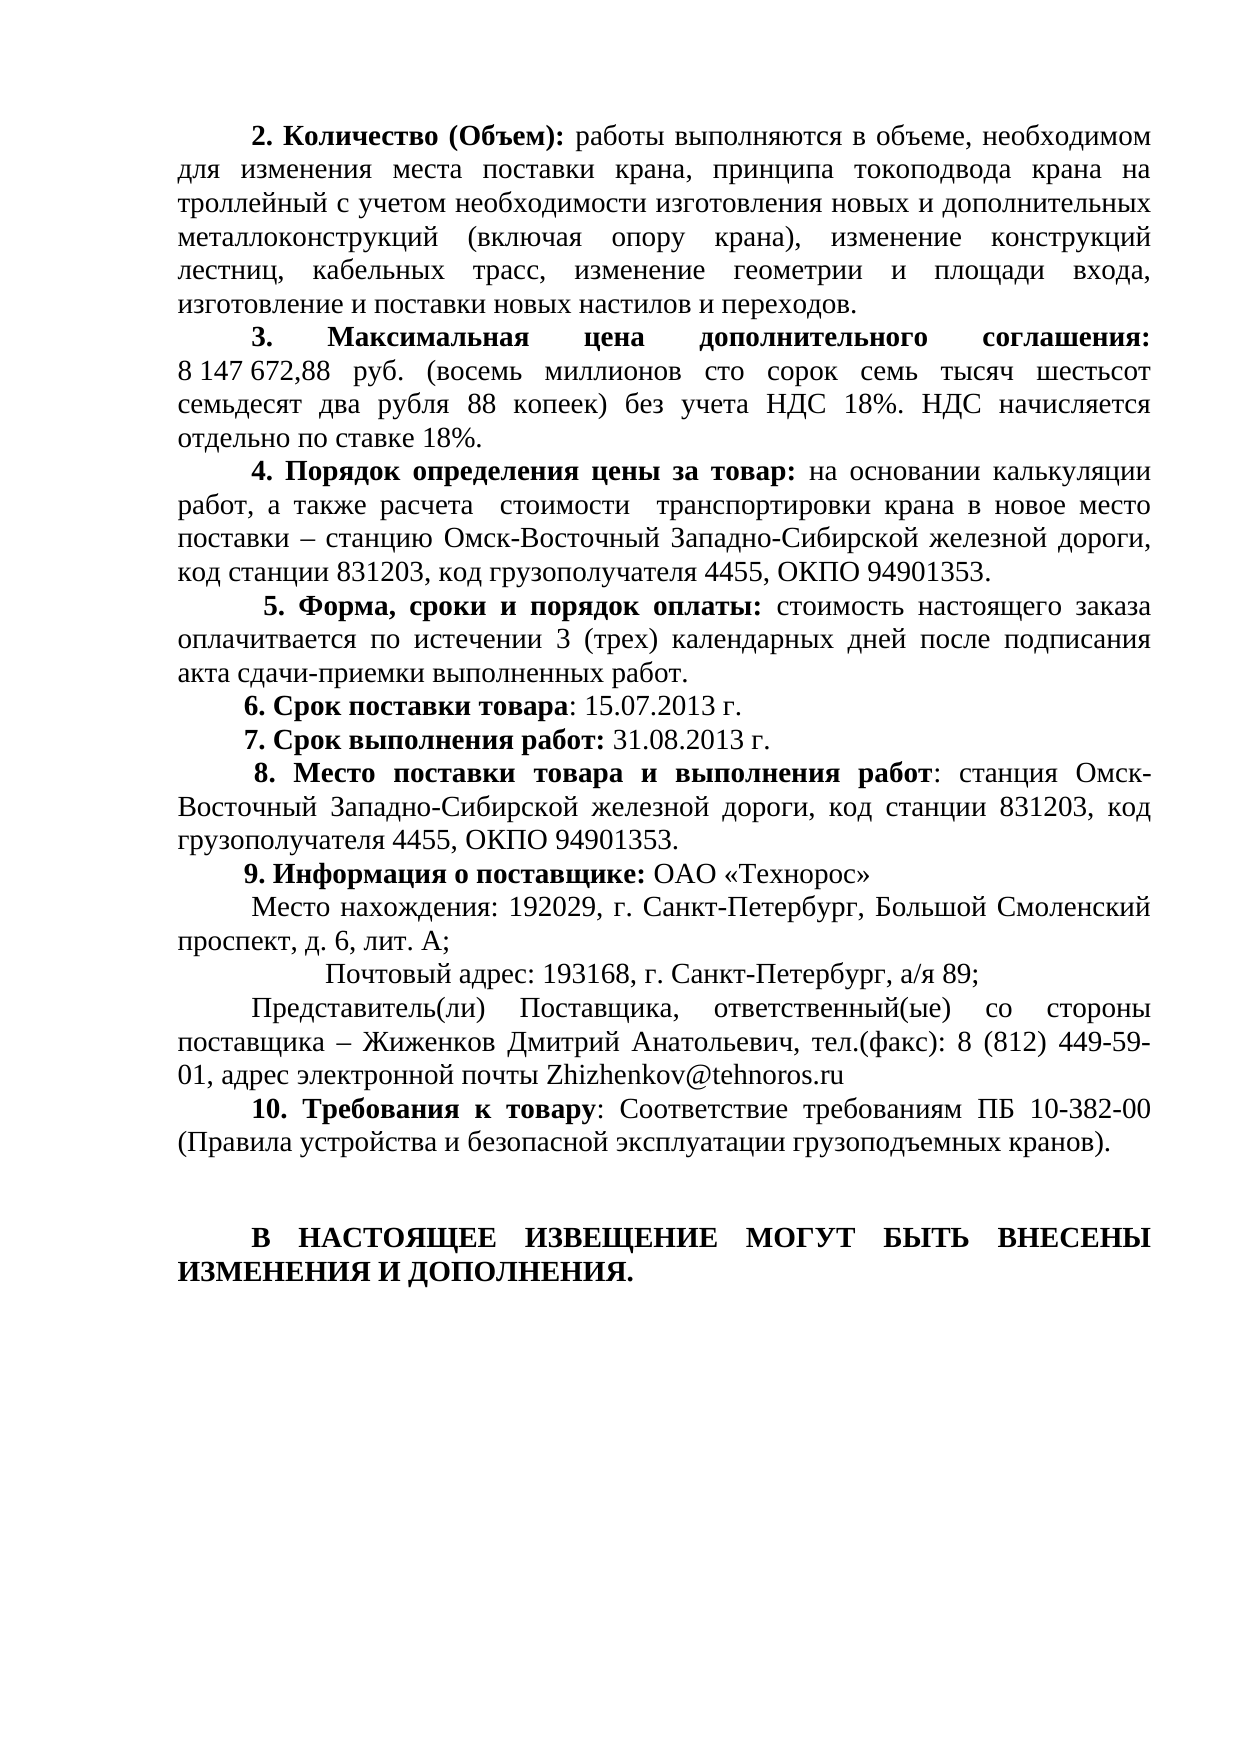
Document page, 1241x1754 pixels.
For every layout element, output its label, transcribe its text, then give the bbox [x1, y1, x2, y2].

text 3. Максимальная цена дополнительного соглашения: 8 147 672,88 руб. (восемь миллионов сто сорок семь тысяч шестьсот семьдесят два рубля 88 копеек) без учета НДС 18%. НДС начисляется отдельно по ставке 18%. [177, 319, 1152, 453]
text В НАСТОЯЩЕЕ ИЗВЕЩЕНИЕ МОГУТ БЫТЬ ВНЕСЕНЫ ИЗМЕНЕНИЯ И ДОПОЛНЕНИЯ. [177, 1220, 1152, 1287]
text Почтовый адрес: 193168, г. Санкт-Петербург, а/я 89; [177, 957, 1152, 990]
text 9. Информация о поставщике: ОАО «Технорос» [177, 856, 1152, 889]
text 8. Место поставки товара и выполнения работ: станция Омск-Восточный Западно-Сибирской железной дороги, код станции 831203, код грузополучателя 4455, ОКПО 94901353. [177, 755, 1152, 856]
text 7. Срок выполнения работ: 31.08.2013 г. [177, 722, 1152, 755]
text 2. Количество (Объем): работы выполняются в объеме, необходимом для изменения места поставки крана, принципа токоподвода крана на троллейный с учетом необходимости изготовления новых и дополнительных металлоконструкций (включая опору крана), изменение конструкций лестниц, кабельных трасс, изменение геометрии и площади входа, изготовление и поставки новых настилов и переходов. [177, 118, 1152, 319]
text 5. Форма, сроки и порядок оплаты: стоимость настоящего заказа оплачитвается по истечении 3 (трех) календарных дней после подписания акта сдачи-приемки выполненных работ. [177, 588, 1152, 688]
text 6. Срок поставки товара: 15.07.2013 г. [177, 688, 1152, 722]
text Место нахождения: 192029, г. Санкт-Петербург, Большой Смоленский проспект, д. 6, лит. А; [177, 889, 1152, 957]
text Представитель(ли) Поставщика, ответственный(ые) со стороны поставщика – Жиженков Дмитрий Анатольевич, тел.(факс): 8 (812) 449-59-01, адрес электронной почты Zhizhenkov@tehnoros.ru [177, 990, 1152, 1091]
text 4. Порядок определения цены за товар: на основании калькуляции работ, а также расчета стоимости транспортировки крана в новое место поставки – станцию Омск-Восточный Западно-Сибирской железной дороги, код станции 831203, код грузополучателя 4455, ОКПО 94901353. [177, 453, 1152, 588]
text 10. Требования к товару: Соответствие требованиям ПБ 10-382-00 (Правила устройства и безопасной эксплуатации грузоподъемных кранов). [177, 1091, 1152, 1158]
